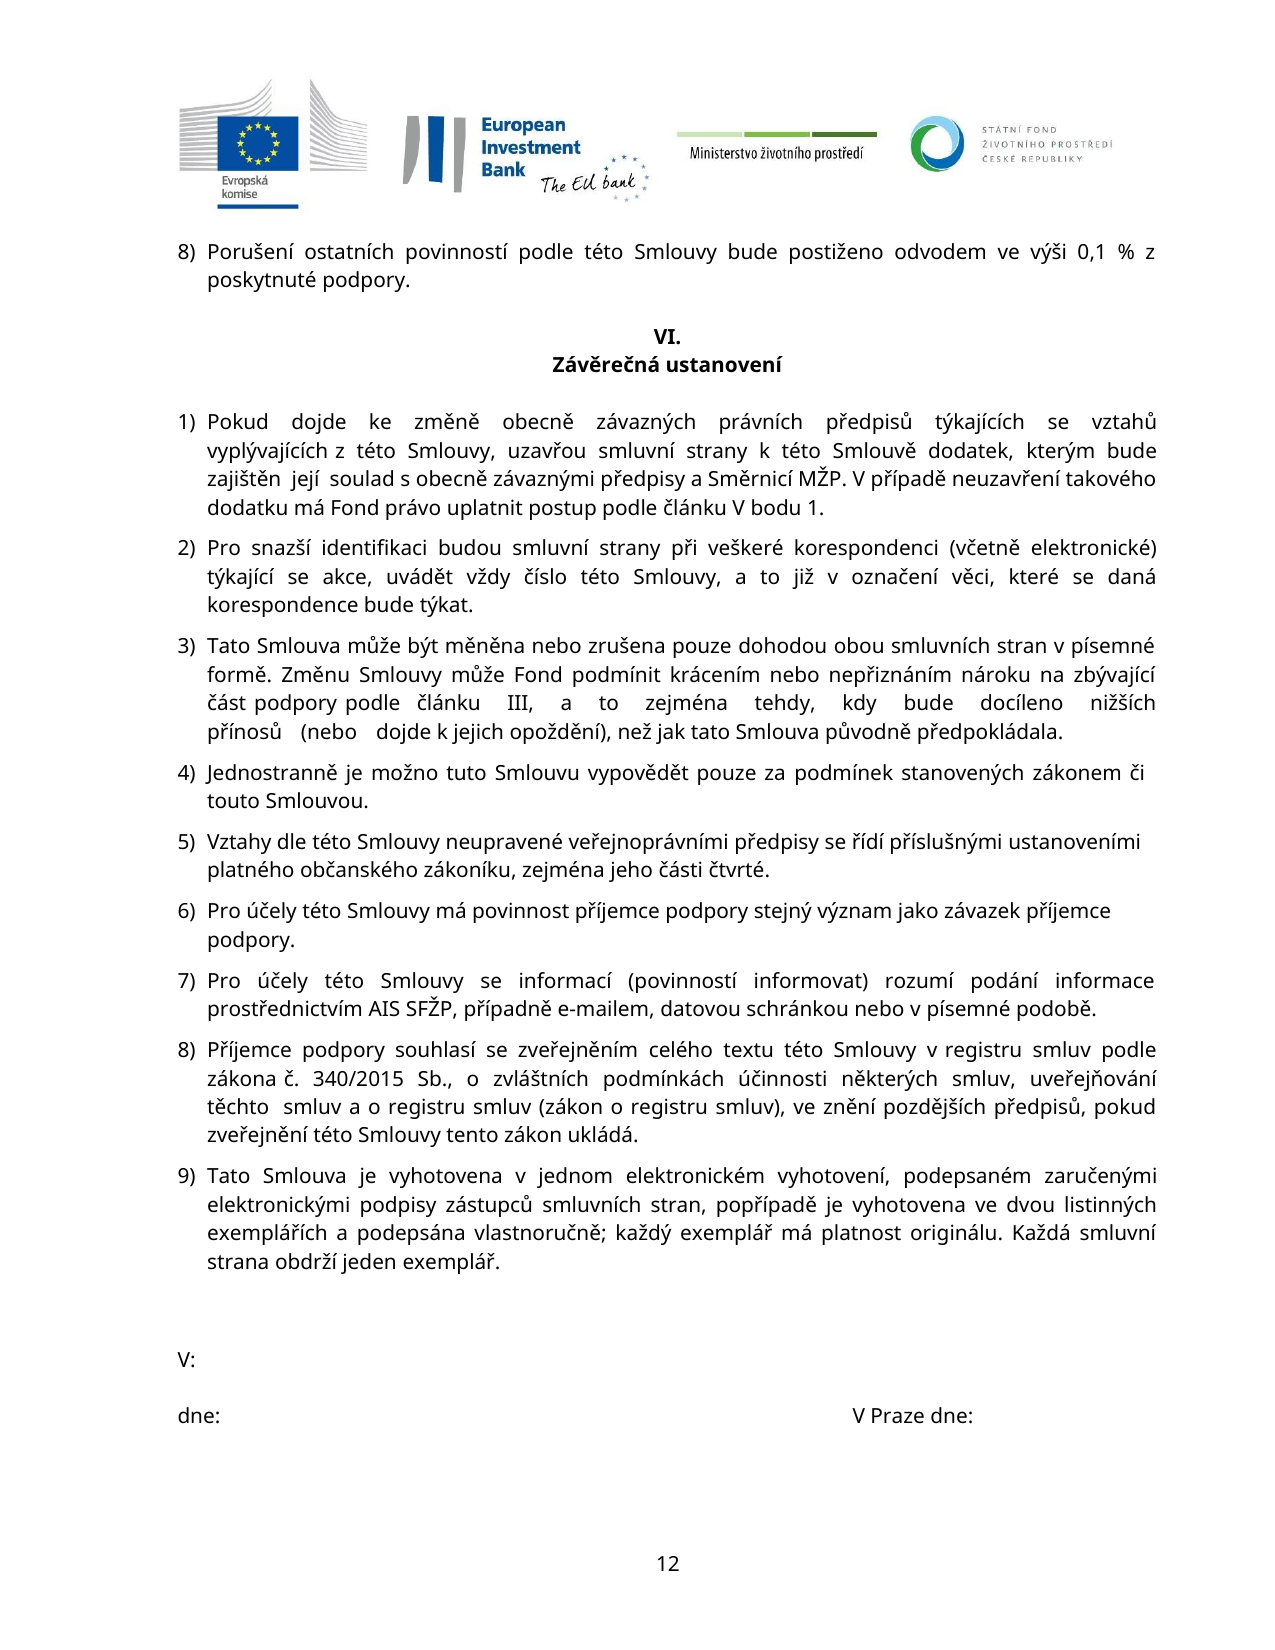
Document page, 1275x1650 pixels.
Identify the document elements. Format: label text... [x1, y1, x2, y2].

subtitle Závěrečná ustanovení [493, 350, 841, 379]
list Pokud dojde ke změně obecně závazných právních předpisů týkajících se vztahů vyplývajících z této Smlouvy, uzavřou smluvní strany k této Smlouvě dodatek, kterým bude zajištěn její soulad s obecně závaznými předpisy a Směrnicí MŽP. V případě neuzavření takového dodatku má Fond právo uplatnit postup podle článku V bodu 1. [177, 407, 1157, 521]
list Pro účely této Smlouvy se informací (povinností informovat) rozumí podání informace prostřednictvím AIS SFŽP, případně e-mailem, datovou schránkou nebo v písemné podobě. [177, 966, 1156, 1023]
list Jednostranně je možno tuto Smlouvu vypovědět pouze za podmínek stanovených zákonem či touto Smlouvou. [177, 758, 1157, 814]
list Pro účely této Smlouvy má povinnost příjemce podpory stejný význam jako závazek příjemce podpory. [177, 896, 1171, 953]
subtitle VI. [494, 322, 841, 350]
list Vztahy dle této Smlouvy neupravené veřejnoprávními předpisy se řídí příslušnými ustanoveními platného občanského zákoníku, zejména jeho části čtvrté. [177, 827, 1156, 884]
list Tato Smlouva může být měněna nebo zrušena pouze dohodou obou smluvních stran v písemné formě. Změnu Smlouvy může Fond podmínit krácením nebo nepřiznáním nároku na zbývající část podpory podle článku III, a to zejména tehdy, kdy bude docíleno nižších přínosů (nebo dojde k jejich opoždění), než jak tato Smlouva původně předpokládala. [177, 632, 1157, 745]
list Tato Smlouva je vyhotovena v jednom elektronickém vyhotovení, podepsaném zaručenými elektronickými podpisy zástupců smluvních stran, popřípadě je vyhotovena ve dvou listinných exemplářích a podepsána vlastnoručně; každý exemplář má platnost originálu. Každá smluvní strana obdrží jeden exemplář. [177, 1161, 1157, 1275]
list Příjemce podpory souhlasí se zveřejněním celého textu této Smlouvy v registru smluv podle zákona č. 340/2015 Sb., o zvláštních podmínkách účinnosti některých smluv, uveřejňování těchto smluv a o registru smluv (zákon o registru smluv), ve znění pozdějších předpisů, pokud zveřejnění této Smlouvy tento zákon ukládá. [177, 1035, 1157, 1149]
list Porušení ostatních povinností podle této Smlouvy bude postiženo odvodem ve výši 0,1 % z poskytnuté podpory. [177, 237, 1157, 294]
text dne: V Praze dne: [177, 1402, 1171, 1430]
list Pro snazší identifikaci budou smluvní strany při veškeré korespondenci (včetně elektronické) týkající se akce, uvádět vždy číslo této Smlouvy, a to již v označení věci, které se daná korespondence bude týkat. [177, 533, 1157, 619]
text V: [177, 1345, 1171, 1373]
picture [177, 73, 1115, 213]
